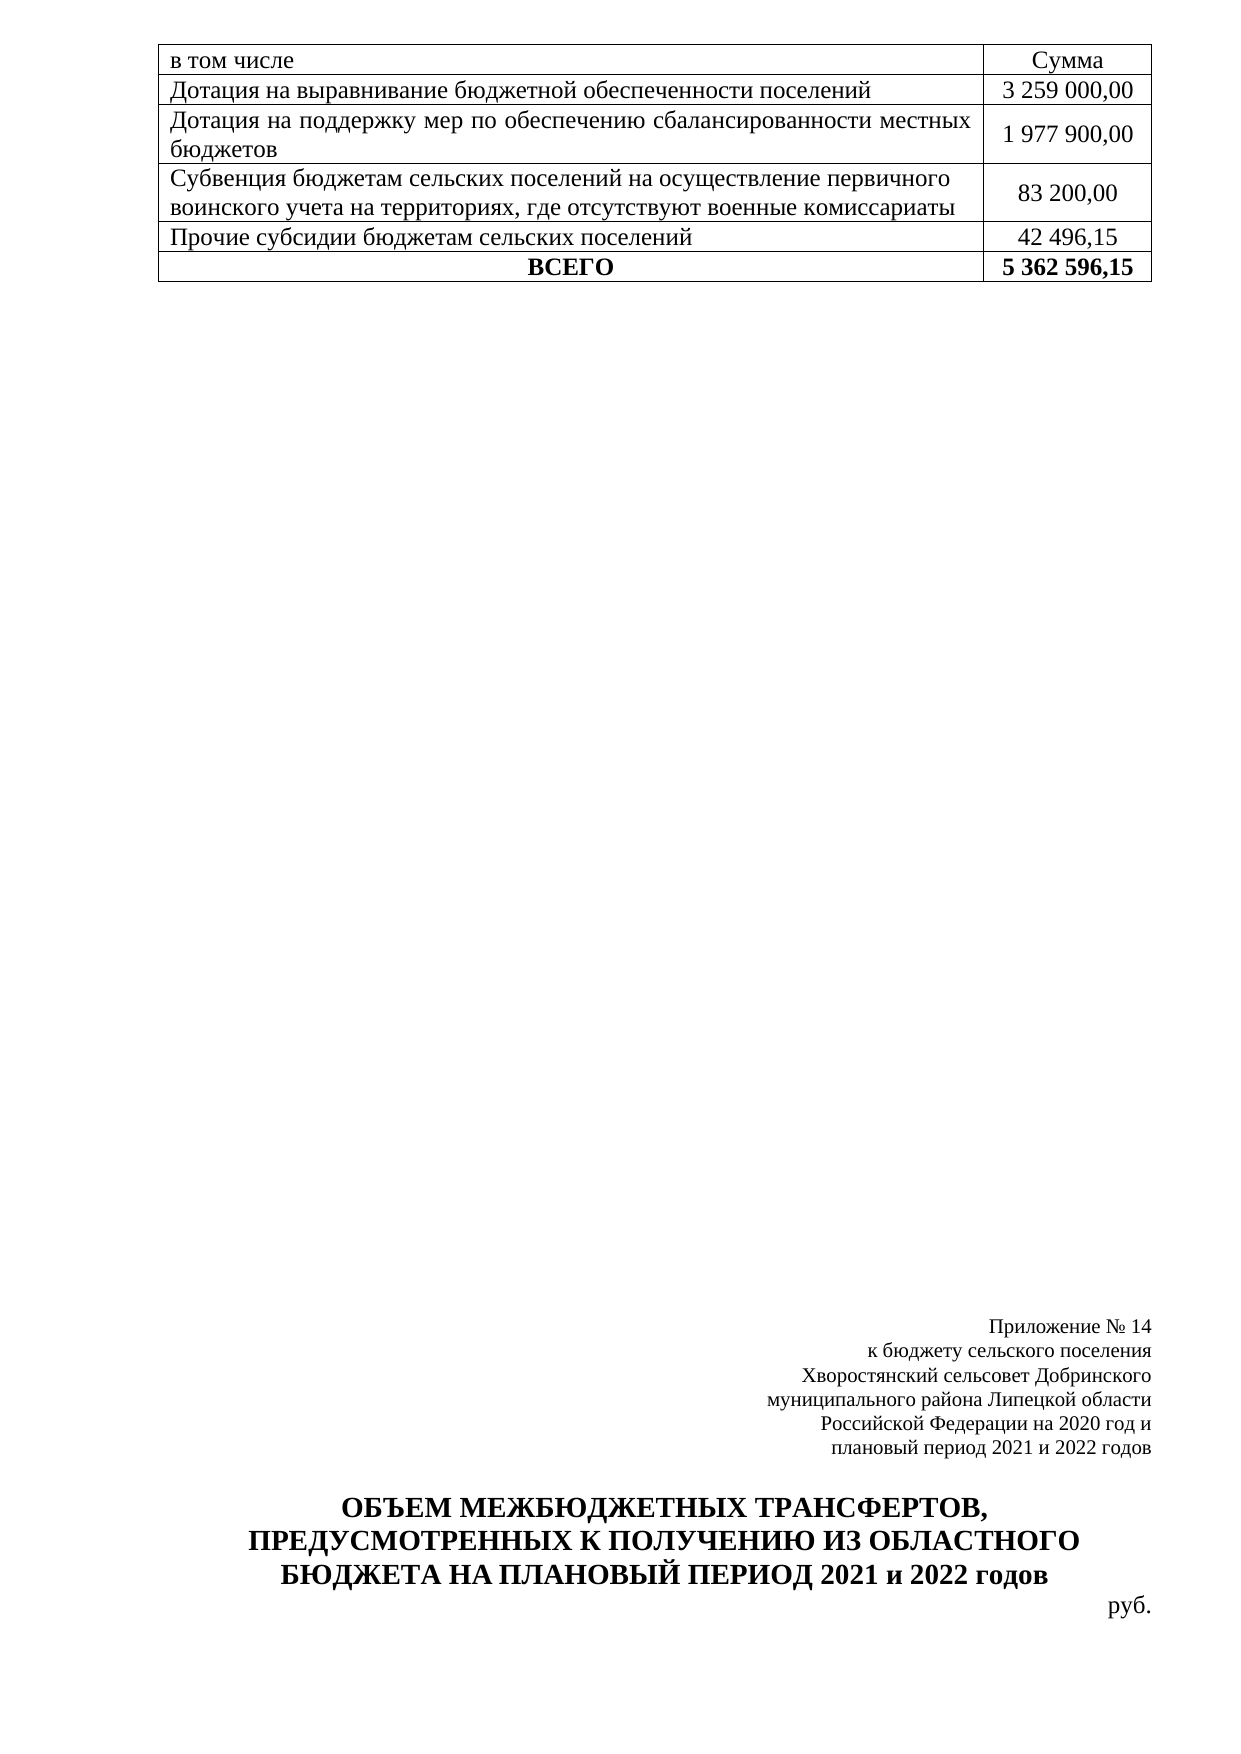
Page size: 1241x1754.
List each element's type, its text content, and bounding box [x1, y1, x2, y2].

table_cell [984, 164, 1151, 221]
text ОБЪЕМ МЕЖБЮДЖЕТНЫХ ТРАНСФЕРТОВ, ПРЕДУСМОТРЕННЫХ К ПОЛУЧЕНИЮ ИЗ ОБЛАСТНОГО БЮДЖЕТА НА ПЛАНОВЫЙ ПЕРИОД 2021 и 2022 годов [177, 1490, 1152, 1591]
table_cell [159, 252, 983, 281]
text Российской Федерации на 2020 год и [177, 1411, 1152, 1435]
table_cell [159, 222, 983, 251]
text муниципального района Липецкой области [177, 1387, 1152, 1411]
text руб. [177, 1591, 1152, 1619]
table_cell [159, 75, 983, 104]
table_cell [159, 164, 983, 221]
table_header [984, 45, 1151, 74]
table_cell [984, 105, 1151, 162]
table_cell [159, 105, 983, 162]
text к бюджету сельского поселения [177, 1338, 1152, 1362]
text плановый период 2021 и 2022 годов [177, 1435, 1152, 1459]
subtitle Приложение № 14 [177, 1314, 1152, 1338]
text Хворостянский сельсовет Добринского [177, 1362, 1152, 1387]
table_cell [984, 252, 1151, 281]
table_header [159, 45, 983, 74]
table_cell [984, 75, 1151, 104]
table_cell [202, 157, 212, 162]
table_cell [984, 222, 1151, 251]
